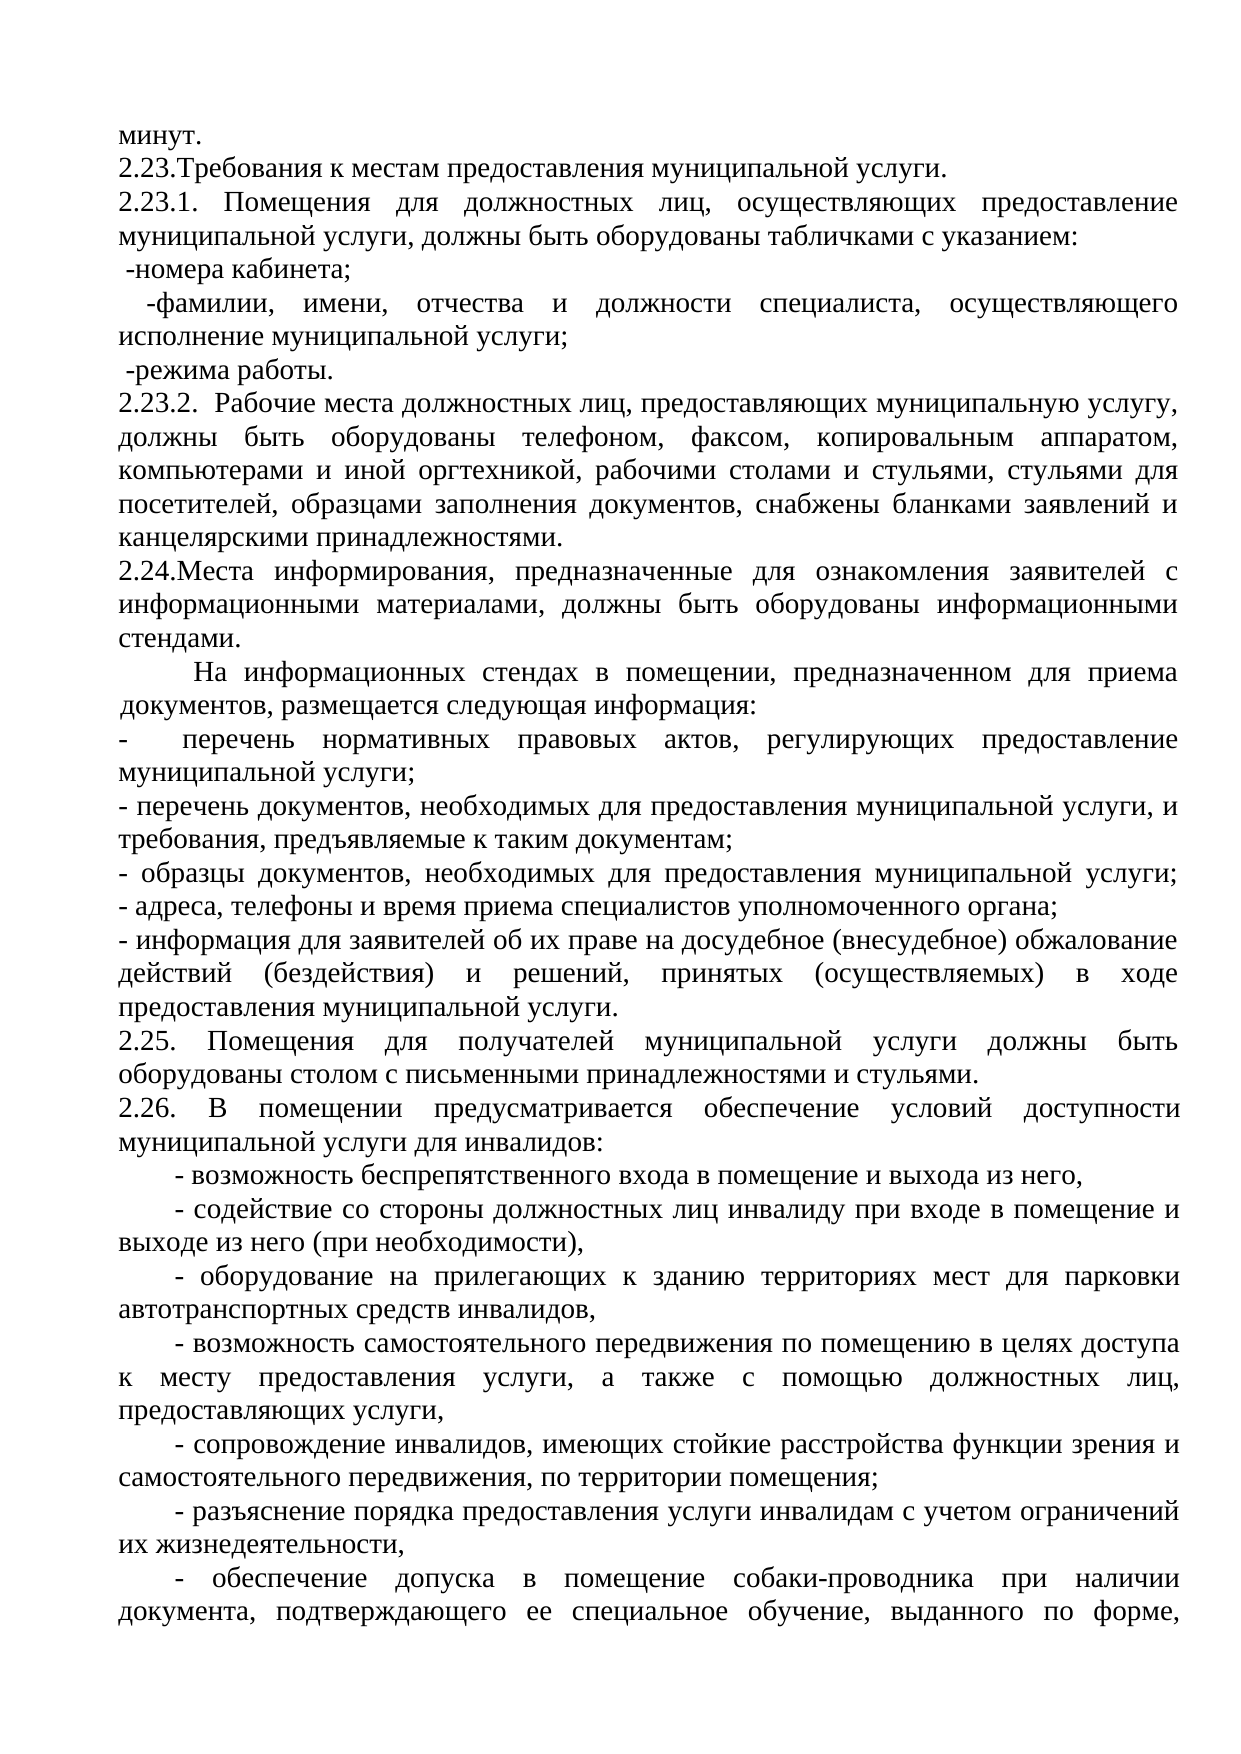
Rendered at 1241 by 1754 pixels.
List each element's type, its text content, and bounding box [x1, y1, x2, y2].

text - перечень документов, необходимых для предоставления муниципальной услуги, и требования, предъявляемые к таким документам; [118, 788, 1179, 856]
text - оборудование на прилегающих к зданию территориях мест для парковки автотранспортных средств инвалидов, [118, 1258, 1181, 1325]
text 2.23.2. Рабочие места должностных лиц, предоставляющих муниципальную услугу, должны быть оборудованы телефоном, факсом, копировальным аппаратом, компьютерами и иной оргтехникой, рабочими столами и стульями, стульями для посетителей, образцами заполнения документов, снабжены бланками заявлений и канцелярскими принадлежностями. [118, 386, 1179, 554]
text 2.25. Помещения для получателей муниципальной услуги должны быть оборудованы столом с письменными принадлежностями и стульями. [118, 1023, 1179, 1090]
text -фамилии, имени, отчества и должности специалиста, осуществляющего исполнение муниципальной услуги; [118, 285, 1179, 352]
text 2.23.Требования к местам предоставления муниципальной услуги. [118, 151, 1181, 185]
text - разъяснение порядка предоставления услуги инвалидам с учетом ограничений их жизнедеятельности, [118, 1493, 1181, 1560]
text - информация для заявителей об их праве на досудебное (внесудебное) обжалование действий (бездействия) и решений, принятых (осуществляемых) в ходе предоставления муниципальной услуги. [118, 923, 1179, 1023]
text - образцы документов, необходимых для предоставления муниципальной услуги; - адреса, телефоны и время приема специалистов уполномоченного органа; [118, 856, 1179, 923]
text На информационных стендах в помещении, предназначенном для приема документов, размещается следующая информация: [120, 654, 1179, 721]
text 2.23.1. Помещения для должностных лиц, осуществляющих предоставление муниципальной услуги, должны быть оборудованы табличками с указанием: [118, 185, 1179, 252]
text -режима работы. [118, 352, 1181, 386]
text - возможность самостоятельного передвижения по помещению в целях доступа к месту предоставления услуги, а также с помощью должностных лиц, предоставляющих услуги, [118, 1325, 1181, 1426]
text - сопровождение инвалидов, имеющих стойкие расстройства функции зрения и самостоятельного передвижения, по территории помещения; [118, 1426, 1181, 1493]
text - перечень нормативных правовых актов, регулирующих предоставление муниципальной услуги; [118, 721, 1179, 788]
text - содействие со стороны должностных лиц инвалиду при входе в помещение и выходе из него (при необходимости), [118, 1191, 1181, 1258]
text 2.24.Места информирования, предназначенные для ознакомления заявителей с информационными материалами, должны быть оборудованы информационными стендами. [118, 554, 1179, 654]
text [118, 1560, 1181, 1627]
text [118, 118, 1179, 151]
text 2.26. В помещении предусматривается обеспечение условий доступности муниципальной услуги для инвалидов: [118, 1090, 1181, 1157]
text -номера кабинета; [118, 252, 1181, 285]
text - возможность беспрепятственного входа в помещение и выхода из него, [118, 1157, 1181, 1191]
